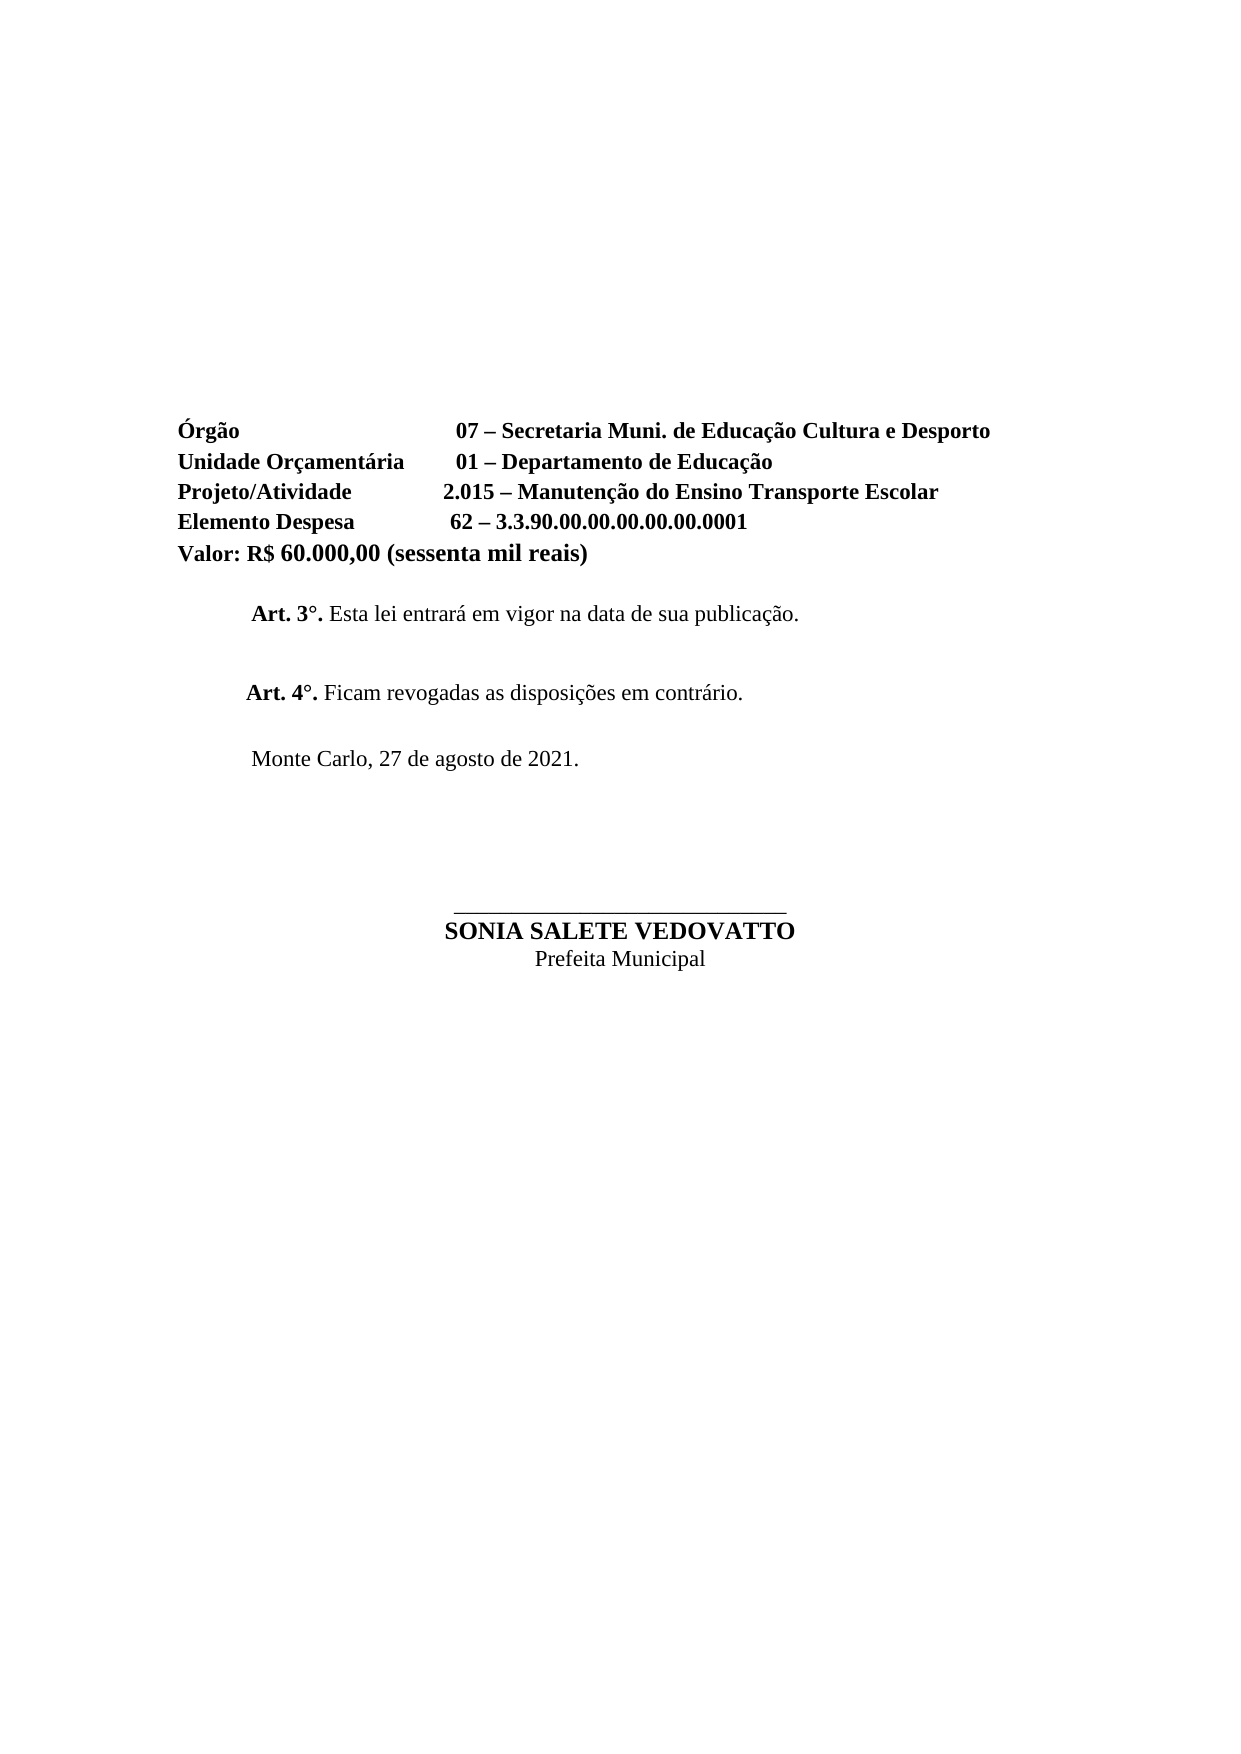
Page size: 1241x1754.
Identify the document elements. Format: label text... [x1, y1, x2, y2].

text Art. 4°. Ficam revogadas as disposições em contrário. [177, 679, 1063, 706]
text Elemento Despesa 62 – 3.3.90.00.00.00.00.00.0001 [177, 508, 1063, 534]
text Valor: R$ 60.000,00 (sessenta mil reais) [177, 538, 1063, 567]
text Unidade Orçamentária 01 – Departamento de Educação [177, 448, 1063, 474]
text _____________________________ [177, 890, 1063, 916]
text Prefeita Municipal [177, 945, 1063, 971]
text Art. 3°. Esta lei entrará em vigor na data de sua publicação. [177, 600, 1063, 626]
text Monte Carlo, 27 de agosto de 2021. [177, 745, 1063, 771]
text Órgão 07 – Secretaria Muni. de Educação Cultura e Desporto [177, 417, 1063, 444]
text Projeto/Atividade 2.015 – Manutenção do Ensino Transporte Escolar [177, 478, 1063, 504]
text SONIA SALETE VEDOVATTO [177, 916, 1063, 945]
